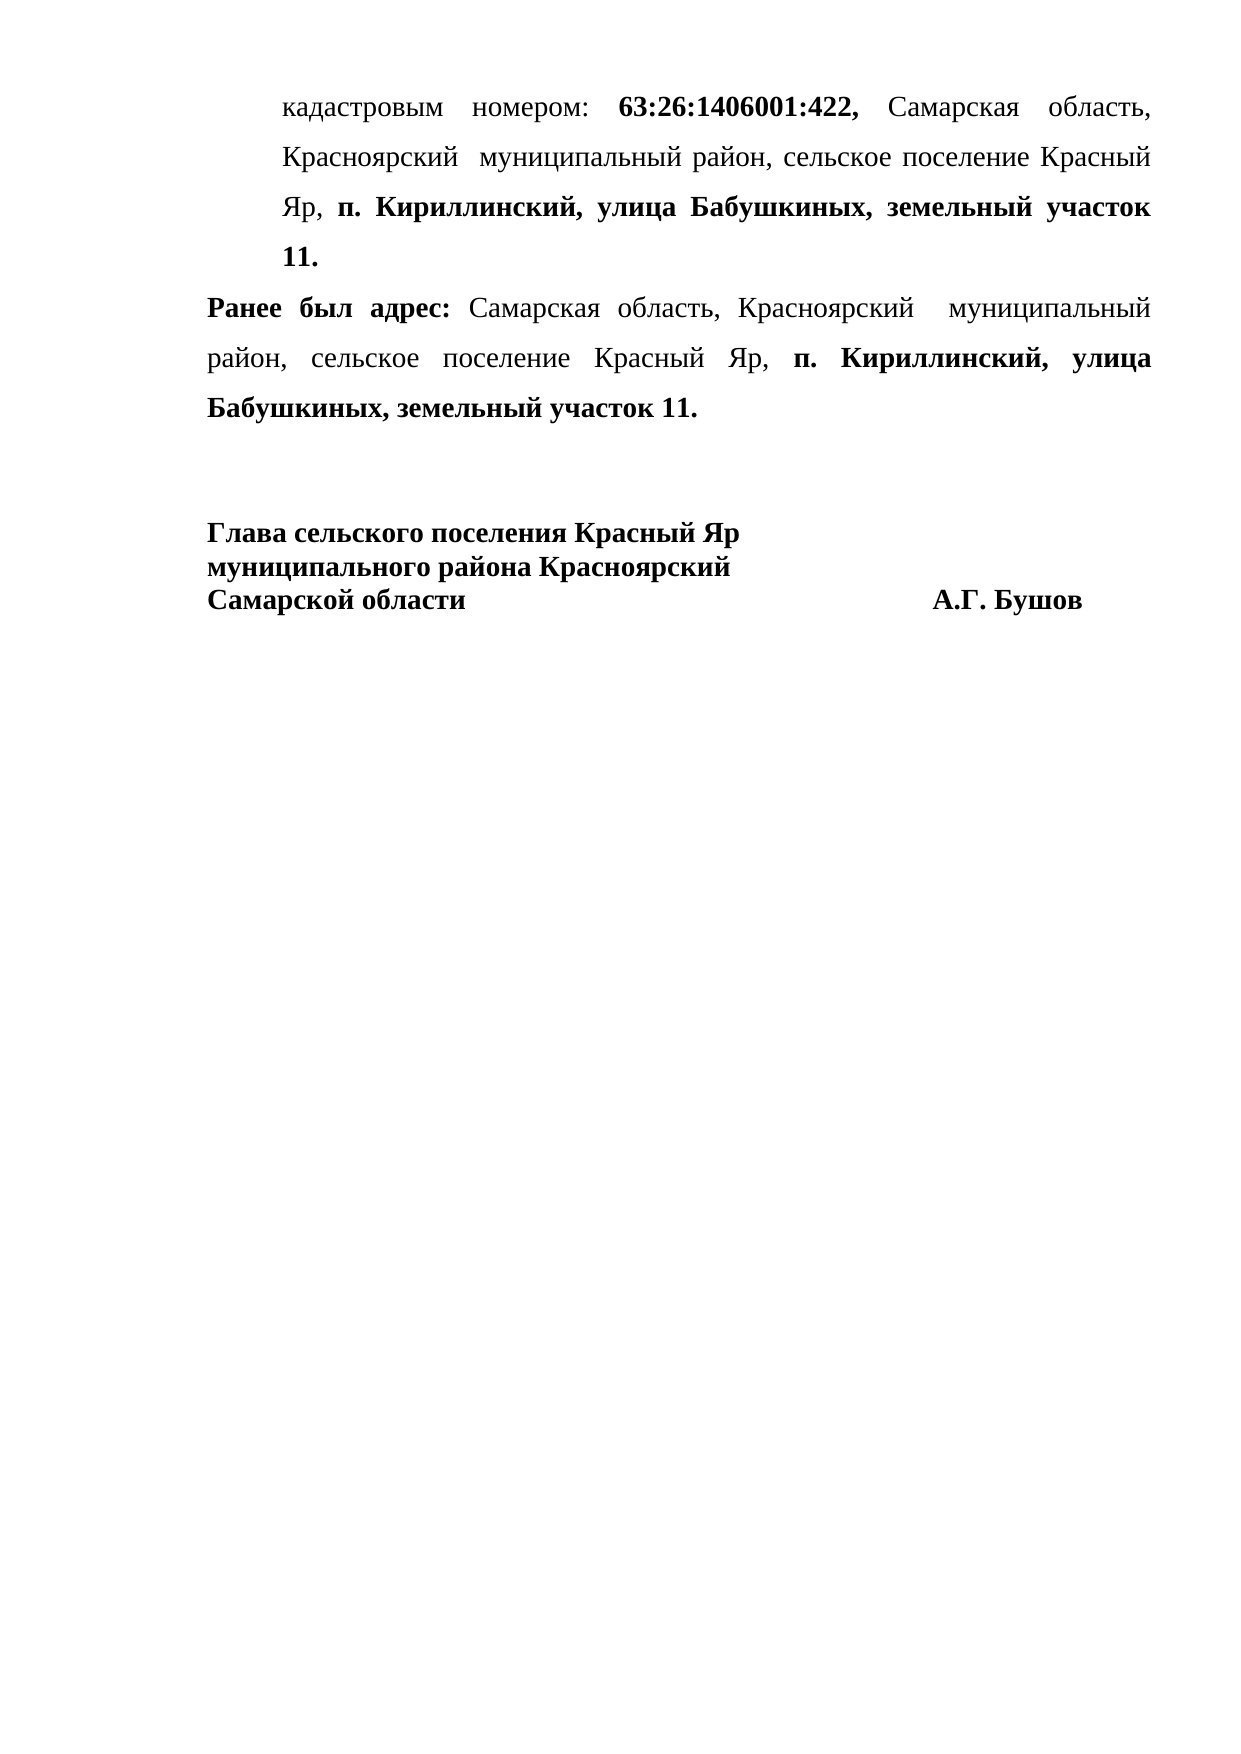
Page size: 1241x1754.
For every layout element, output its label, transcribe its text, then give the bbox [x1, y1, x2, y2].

text муниципального района Красноярский [207, 549, 1152, 582]
text Ранее был адрес: Самарская область, Красноярский муниципальный район, сельское поселение Красный Яр, п. Кириллинский, улица Бабушкиных, земельный участок 11. [207, 290, 1152, 424]
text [282, 89, 1152, 273]
text Глава сельского поселения Красный Яр [207, 515, 1152, 549]
text Самарской области А.Г. Бушов [207, 582, 1152, 616]
